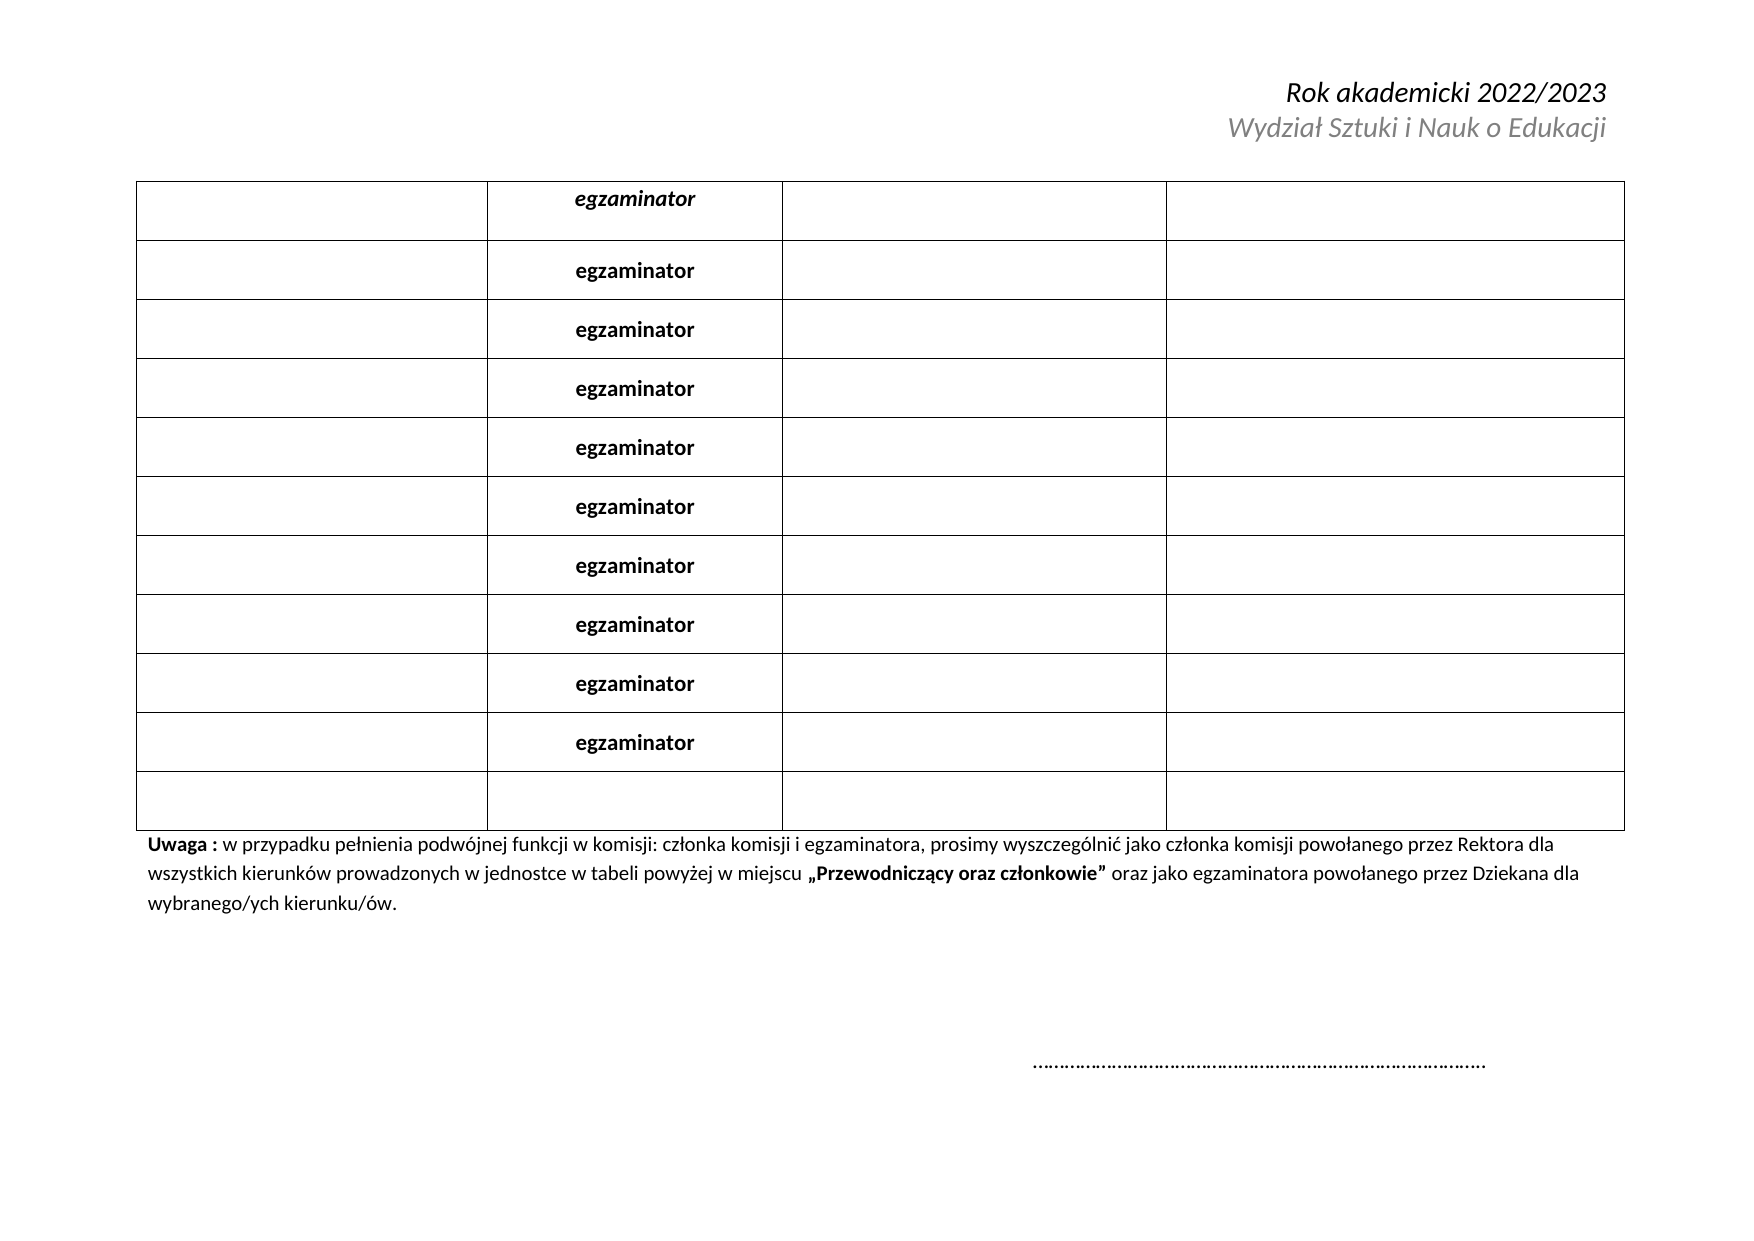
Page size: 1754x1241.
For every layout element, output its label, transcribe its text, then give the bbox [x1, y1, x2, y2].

table_cell [783, 772, 1166, 830]
table_cell [137, 418, 487, 476]
table_cell [137, 595, 487, 653]
table_cell [783, 418, 1166, 476]
table_cell [1167, 359, 1624, 417]
table_cell [783, 654, 1166, 712]
table_cell egzaminator [488, 300, 782, 358]
table_cell [137, 477, 487, 535]
table_cell [137, 182, 487, 240]
table_cell egzaminator [488, 477, 782, 535]
table_cell [137, 359, 487, 417]
table_cell [783, 300, 1166, 358]
table_cell [1167, 241, 1624, 299]
table_cell [783, 359, 1166, 417]
table_cell [1167, 713, 1624, 771]
table_cell [1167, 477, 1624, 535]
table_cell [783, 713, 1166, 771]
table_cell [137, 654, 487, 712]
table_cell [137, 536, 487, 594]
table_cell [1167, 536, 1624, 594]
table_cell egzaminator [488, 418, 782, 476]
table_cell [783, 536, 1166, 594]
table_cell [783, 182, 1166, 240]
table_cell egzaminator [488, 359, 782, 417]
text ………………………………………………………………………….. [959, 1046, 1606, 1074]
table_cell [137, 300, 487, 358]
table_cell [137, 713, 487, 771]
table_cell [1167, 418, 1624, 476]
table_cell [137, 241, 487, 299]
table_cell [783, 241, 1166, 299]
table_cell egzaminator [488, 595, 782, 653]
table_cell [1167, 182, 1624, 240]
table_cell egzaminator [488, 654, 782, 712]
table_cell egzaminator [488, 536, 782, 594]
table_cell egzaminator [488, 713, 782, 771]
table_cell [783, 477, 1166, 535]
table_cell egzaminator [488, 241, 782, 299]
table_cell [1167, 300, 1624, 358]
table_cell [488, 772, 782, 830]
table_cell [783, 595, 1166, 653]
table_cell [1167, 595, 1624, 653]
table_cell [137, 772, 487, 830]
text Uwaga : w przypadku pełnienia podwójnej funkcji w komisji: członka komisji i egzaminatora, prosimy wyszczególnić jako członka komisji powołanego przez Rektora dla wszystkich kierunków prowadzonych w jednostce w tabeli powyżej w miejscu „Przewodniczący oraz członkowie” oraz jako egzaminatora powołanego przez Dziekana dla wybranego/ych kierunku/ów. [148, 831, 1606, 915]
table_cell [1167, 654, 1624, 712]
table_cell [1167, 772, 1624, 830]
table_cell egzaminator [488, 182, 782, 240]
